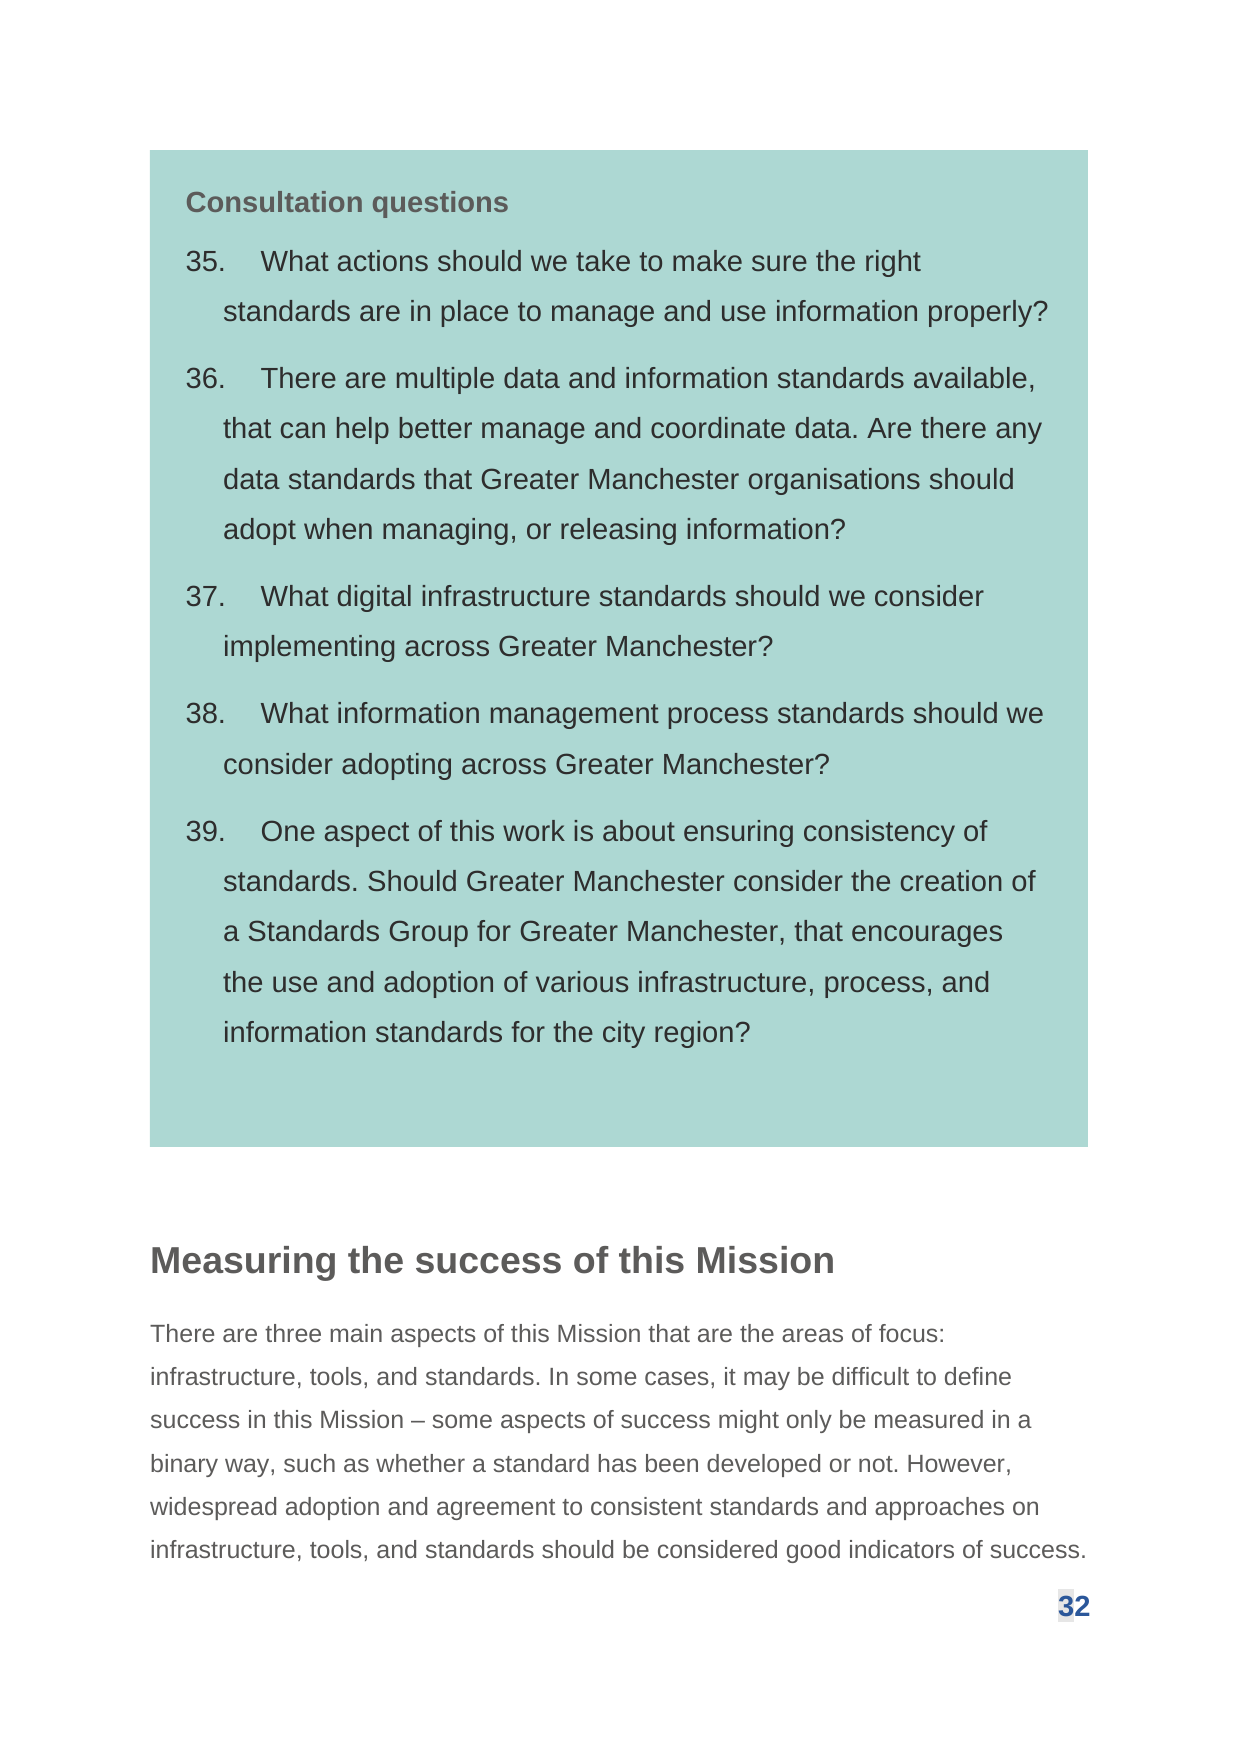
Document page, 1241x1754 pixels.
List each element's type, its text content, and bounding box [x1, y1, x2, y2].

text There are three main aspects of this Mission that are the areas of focus: infrastructure, tools, and standards. In some cases, it may be difficult to define success in this Mission – some aspects of success might only be measured in a binary way, such as whether a standard has been developed or not. However, widespread adoption and agreement to consistent standards and approaches on infrastructure, tools, and standards should be considered good indicators of success. [150, 1319, 1090, 1563]
subtitle Measuring the success of this Mission [150, 1238, 1090, 1281]
